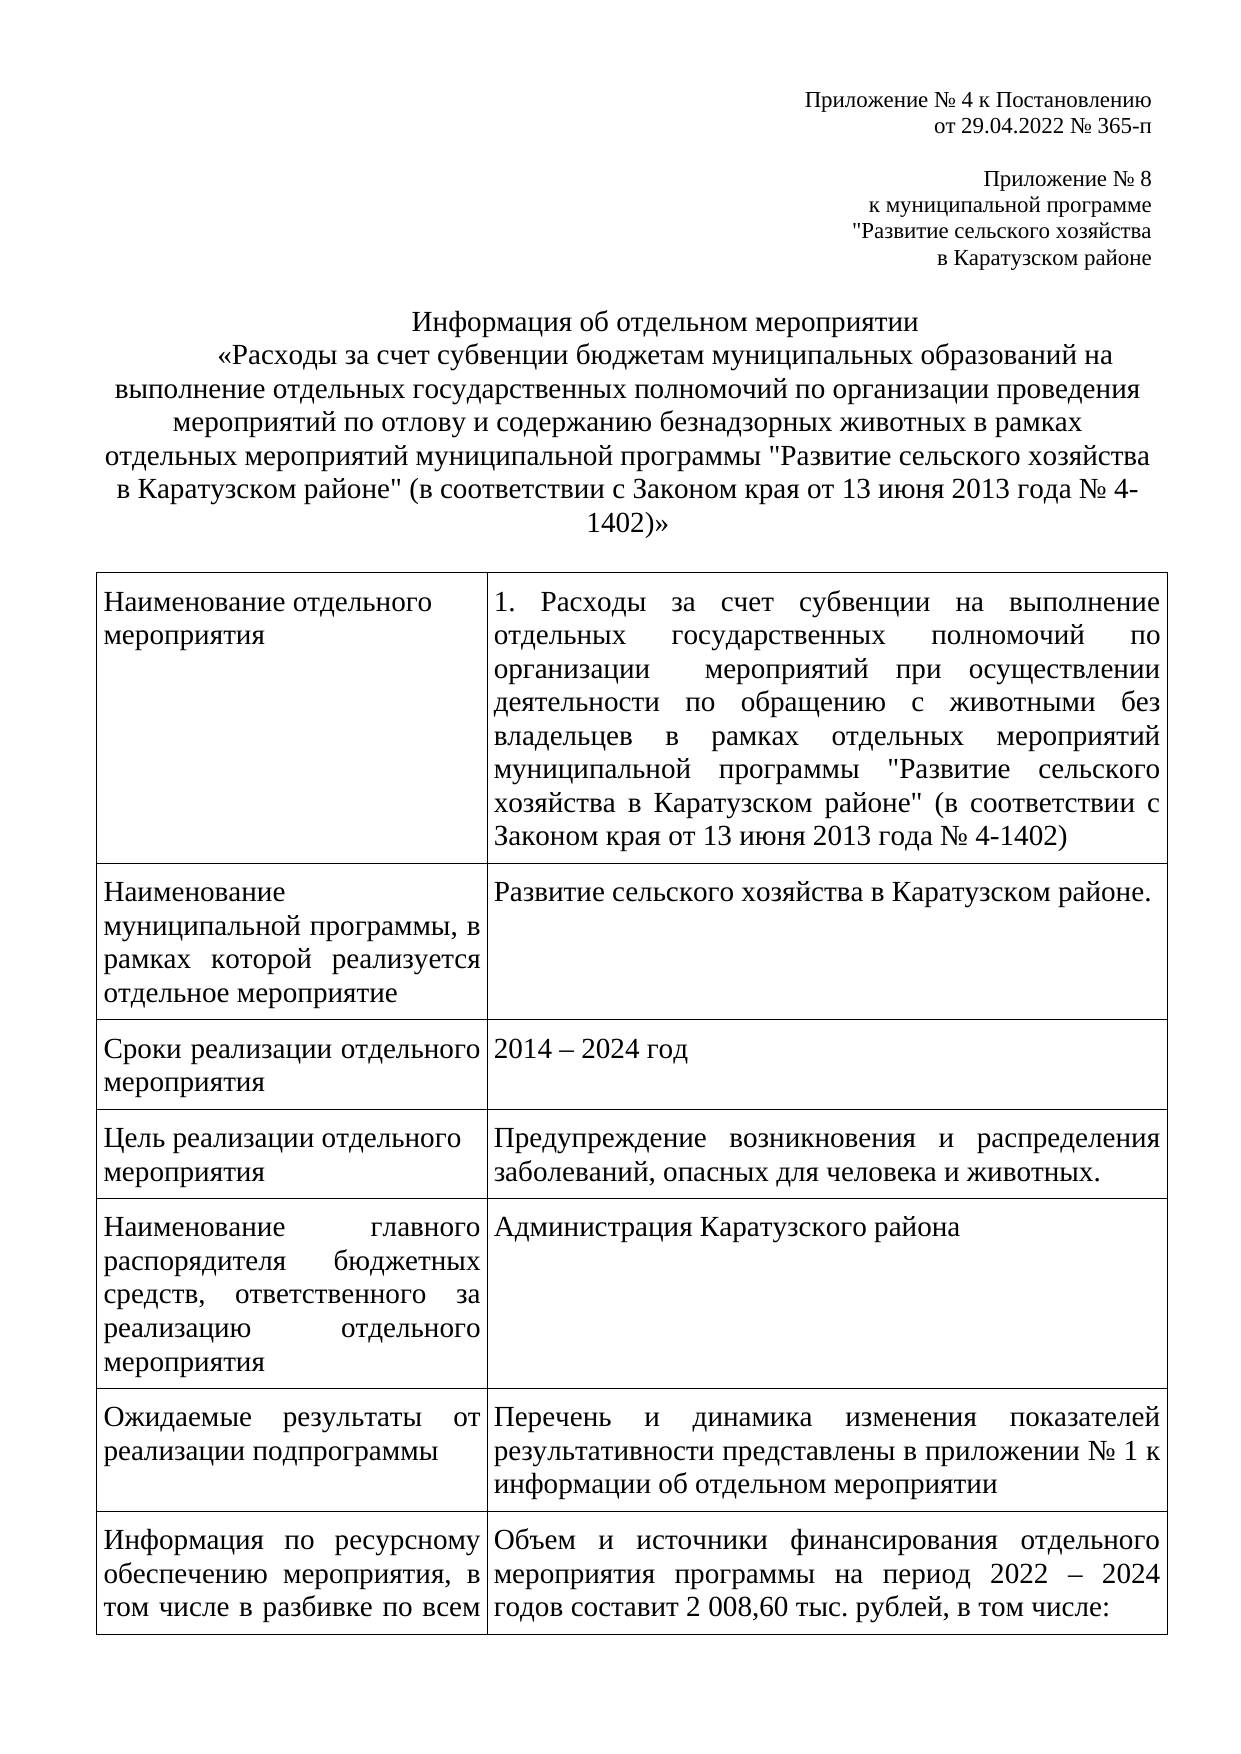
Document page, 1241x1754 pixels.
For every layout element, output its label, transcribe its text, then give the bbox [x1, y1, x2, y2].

text Приложение № 8 [103, 165, 1152, 191]
table_cell Развитие сельского хозяйства в Каратузском районе. [488, 864, 1167, 1019]
table_header Наименование отдельного мероприятия [97, 573, 487, 863]
table_cell Перечень и динамика изменения показателей результативности представлены в приложении № 1 к информации об отдельном мероприятии [488, 1389, 1167, 1511]
text «Расходы за счет субвенции бюджетам муниципальных образований на выполнение отдельных государственных полномочий по организации проведения мероприятий по отлову и содержанию безнадзорных животных в рамках отдельных мероприятий муниципальной программы "Развитие сельского хозяйства в Каратузском районе" (в соответствии с Законом края от 13 июня 2013 года № 4-1402)» [103, 337, 1152, 538]
text Информация об отдельном мероприятии [103, 304, 1152, 337]
table_cell Наименование главного распорядителя бюджетных средств, ответственного за реализацию отдельного мероприятия [97, 1199, 487, 1388]
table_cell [97, 1512, 487, 1634]
table_header 1. Расходы за счет субвенции на выполнение отдельных государственных полномочий по организации мероприятий при осуществлении деятельности по обращению с животными без владельцев в рамках отдельных мероприятий муниципальной программы "Развитие сельского хозяйства в Каратузском районе" (в соответствии с Законом края от 13 июня 2013 года № 4-1402) [488, 573, 1167, 863]
text к муниципальной программе [103, 191, 1152, 217]
table_cell Предупреждение возникновения и распределения заболеваний, опасных для человека и животных. [488, 1110, 1167, 1198]
table_cell Цель реализации отдельного мероприятия [97, 1110, 487, 1198]
table_cell Сроки реализации отдельного мероприятия [97, 1020, 487, 1108]
table_cell Ожидаемые результаты от реализации подпрограммы [97, 1389, 487, 1511]
text "Развитие сельского хозяйства [103, 217, 1152, 244]
table_cell 2014 – 2024 год [488, 1020, 1167, 1108]
text в Каратузском районе [103, 244, 1152, 270]
table_cell Наименование муниципальной программы, в рамках которой реализуется отдельное мероприятие [97, 864, 487, 1019]
table_cell Администрация Каратузского района [488, 1199, 1167, 1388]
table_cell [488, 1512, 1167, 1634]
text Приложение № 4 к Постановлению от 29.04.2022 № 365-п [797, 86, 1152, 138]
